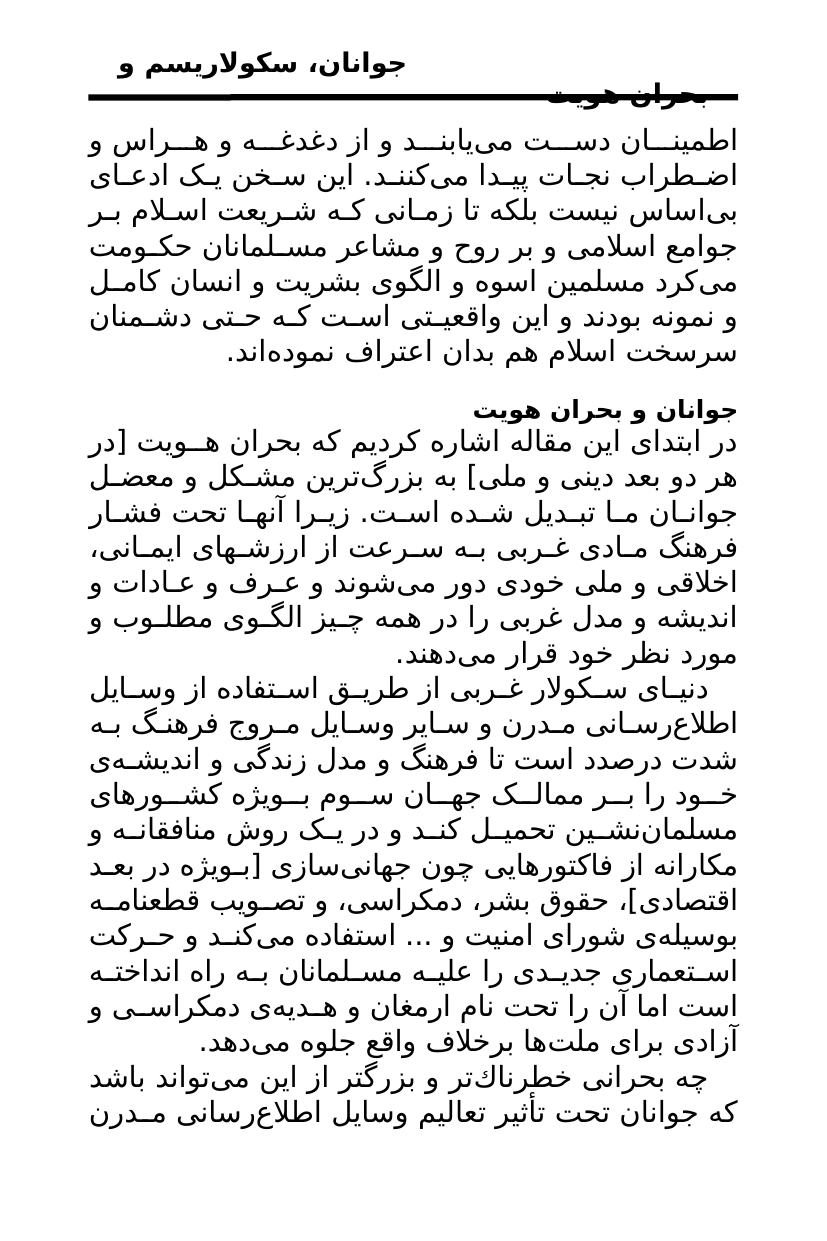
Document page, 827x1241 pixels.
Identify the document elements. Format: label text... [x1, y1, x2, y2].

text دنیای سكولار غربی از طریق استفاده از وسایل اطلاع‌رسانی مدرن و سایر وسایل مروج فرهنگ به شدت درصدد است تا فرهنگ و مدل زندگی و اندیشه‌ی خود را بر ممالک جهان سوم بویژه كشورهای مسلمان‌نشین تحمیل كند و در یک روش منافقانه و مكارانه از فاكتورهایی چون جهانی‌سازی [بویژه در بعد اقتصادی]، حقوق بشر، دمكراسی، و تصویب قطعنامه بوسیله‌ی شورای امنیت و ... استفاده می‌كند و حركت استعماری جدیدی را علیه مسلمانان به راه انداخته است اما آن را تحت نام ارمغان و هدیه‌ی دمكراسی و آزادی برای ملت‌ها برخلاف واقع جلوه می‌دهد. [89, 671, 738, 1058]
text جوانان و بحران هويت [89, 395, 738, 424]
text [89, 1060, 738, 1129]
text در ابتدای این مقاله اشاره كردیم كه بحران هویت [در هر دو بعد دینی و ملی] به بزرگ‌ترین مشكل و معضل جوانان ما تبدیل شده است. زیرا آنها تحت فشار فرهنگ مادی غربی به سرعت از ارزشهای ایمانی، اخلاقی و ملی خودی دور می‌شوند و عرف و عادات و اندیشه و مدل غربی را در همه چیز الگوی مطلوب و مورد نظر خود قرار می‌دهند. [89, 424, 738, 670]
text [89, 123, 738, 369]
